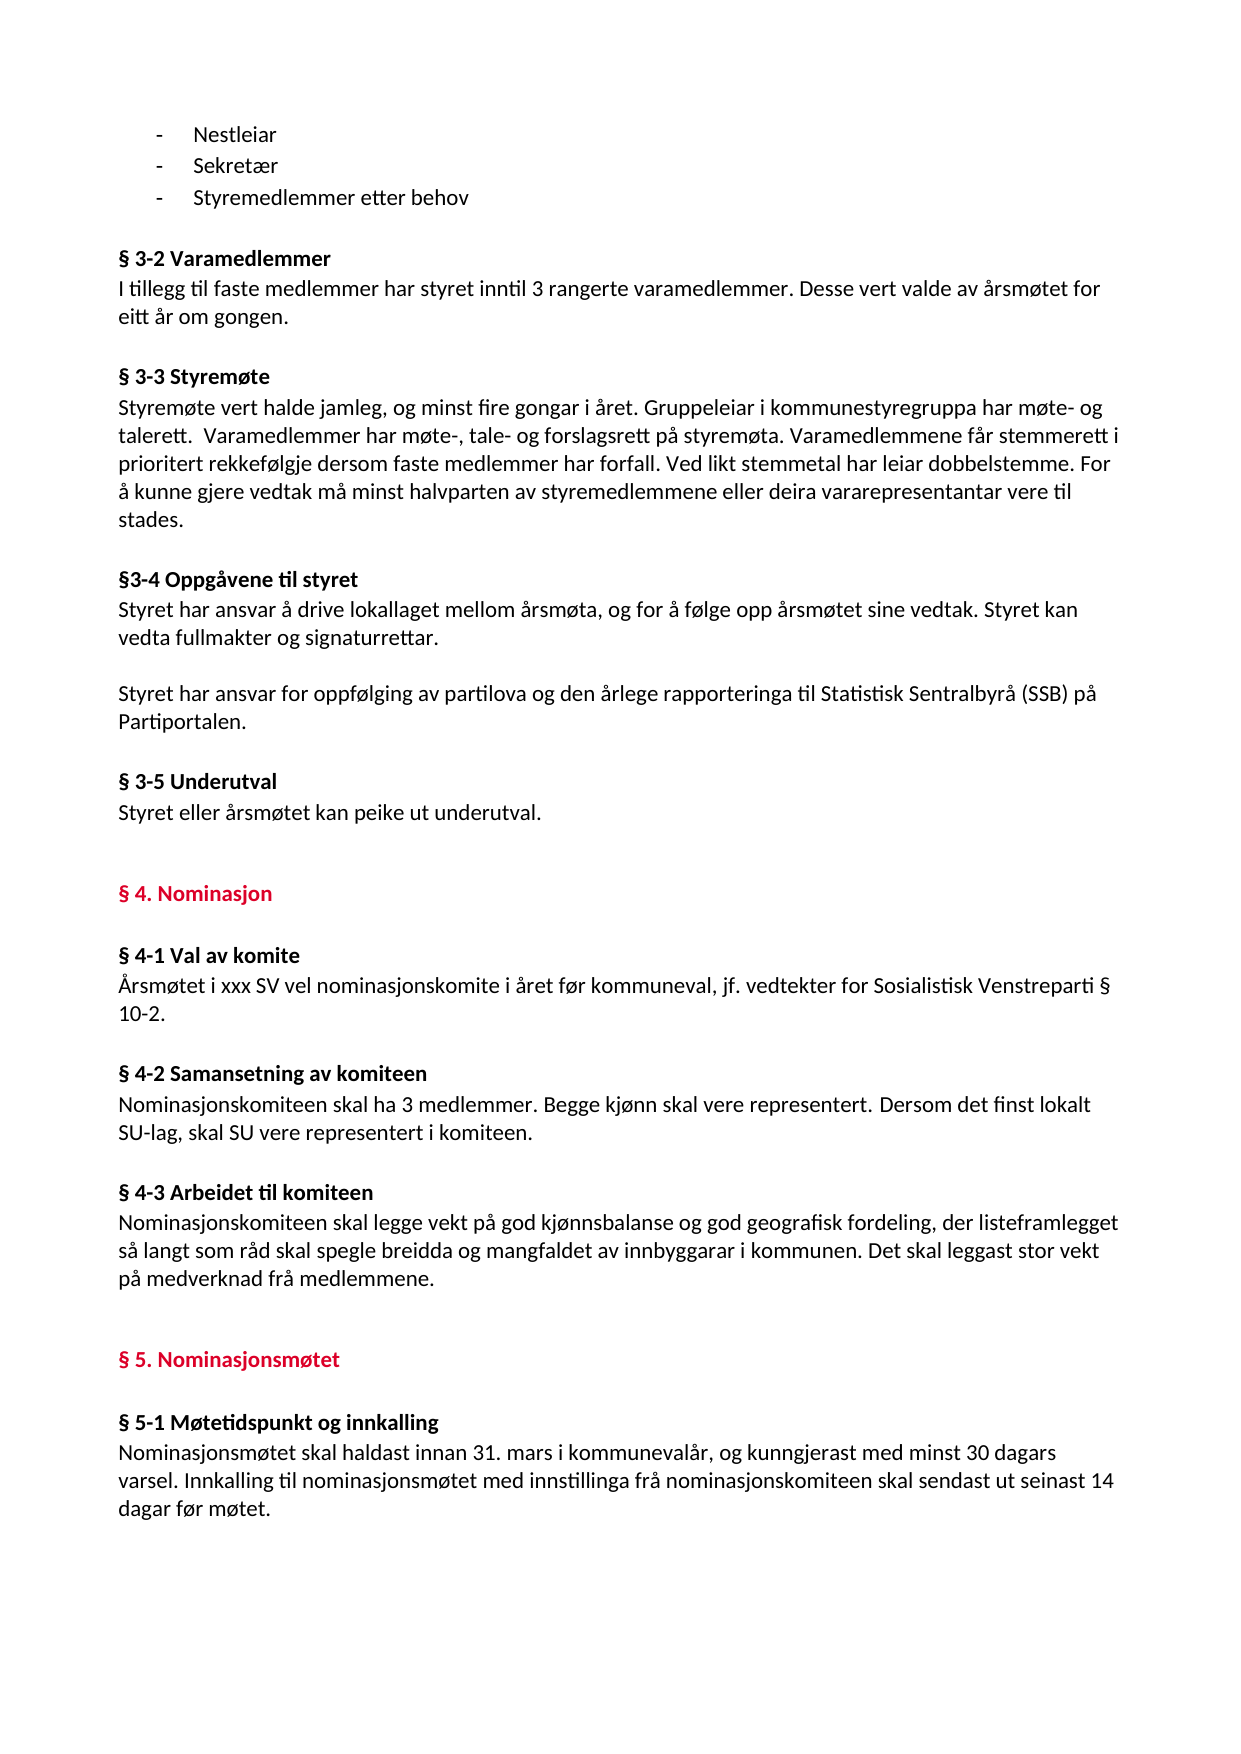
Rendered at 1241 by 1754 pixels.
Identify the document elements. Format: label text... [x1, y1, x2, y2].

text Styret eller årsmøtet kan peike ut underutval. [118, 798, 1122, 826]
text I tillegg til faste medlemmer har styret inntil 3 rangerte varamedlemmer. Desse vert valde av årsmøtet for eitt år om gongen. [118, 274, 1122, 330]
subtitle § 4-2 Samansetning av komiteen [118, 1059, 1122, 1088]
subtitle § 4-1 Val av komite [118, 941, 1122, 969]
subtitle § 3-5 Underutval [118, 767, 1122, 796]
list Sekretær [156, 149, 1122, 181]
text Nominasjonskomiteen skal ha 3 medlemmer. Begge kjønn skal vere representert. Dersom det finst lokalt SU-lag, skal SU vere representert i komiteen. [118, 1090, 1122, 1146]
subtitle § 3-3 Styremøte [118, 362, 1122, 391]
text Årsmøtet i xxx SV vel nominasjonskomite i året før kommuneval, jf. vedtekter for Sosialistisk Venstreparti § 10-2. [118, 971, 1122, 1027]
text Styret har ansvar å drive lokallaget mellom årsmøta, og for å følge opp årsmøtet sine vedtak. Styret kan vedta fullmakter og signaturrettar. [118, 595, 1122, 651]
list Nestleiar [156, 118, 1122, 149]
subtitle § 3-2 Varamedlemmer [118, 244, 1122, 272]
subtitle § 5-1 Møtetidspunkt og innkalling [118, 1408, 1122, 1436]
subtitle § 4-3 Arbeidet til komiteen [118, 1178, 1122, 1206]
text Nominasjonskomiteen skal legge vekt på god kjønnsbalanse og god geografisk fordeling, der listeframlegget så langt som råd skal spegle breidda og mangfaldet av innbyggarar i kommunen. Det skal leggast stor vekt på medverknad frå medlemmene. [118, 1208, 1122, 1292]
subtitle § 5. Nominasjonsmøtet [118, 1345, 1122, 1373]
subtitle § 4. Nominasjon [118, 879, 1122, 907]
list Styremedlemmer etter behov [156, 181, 1122, 212]
text Styremøte vert halde jamleg, og minst fire gongar i året. Gruppeleiar i kommunestyregruppa har møte- og talerett. Varamedlemmer har møte-, tale- og forslagsrett på styremøta. Varamedlemmene får stemmerett i prioritert rekkefølgje dersom faste medlemmer har forfall. Ved likt stemmetal har leiar dobbelstemme. For å kunne gjere vedtak må minst halvparten av styremedlemmene eller deira vararepresentantar vere til stades. [118, 393, 1122, 533]
text Nominasjonsmøtet skal haldast innan 31. mars i kommunevalår, og kunngjerast med minst 30 dagars varsel. Innkalling til nominasjonsmøtet med innstillinga frå nominasjonskomiteen skal sendast ut seinast 14 dagar før møtet. [118, 1438, 1122, 1522]
text Styret har ansvar for oppfølging av partilova og den årlege rapporteringa til Statistisk Sentralbyrå (SSB) på Partiportalen. [118, 679, 1122, 735]
subtitle §3-4 Oppgåvene til styret [118, 565, 1122, 593]
